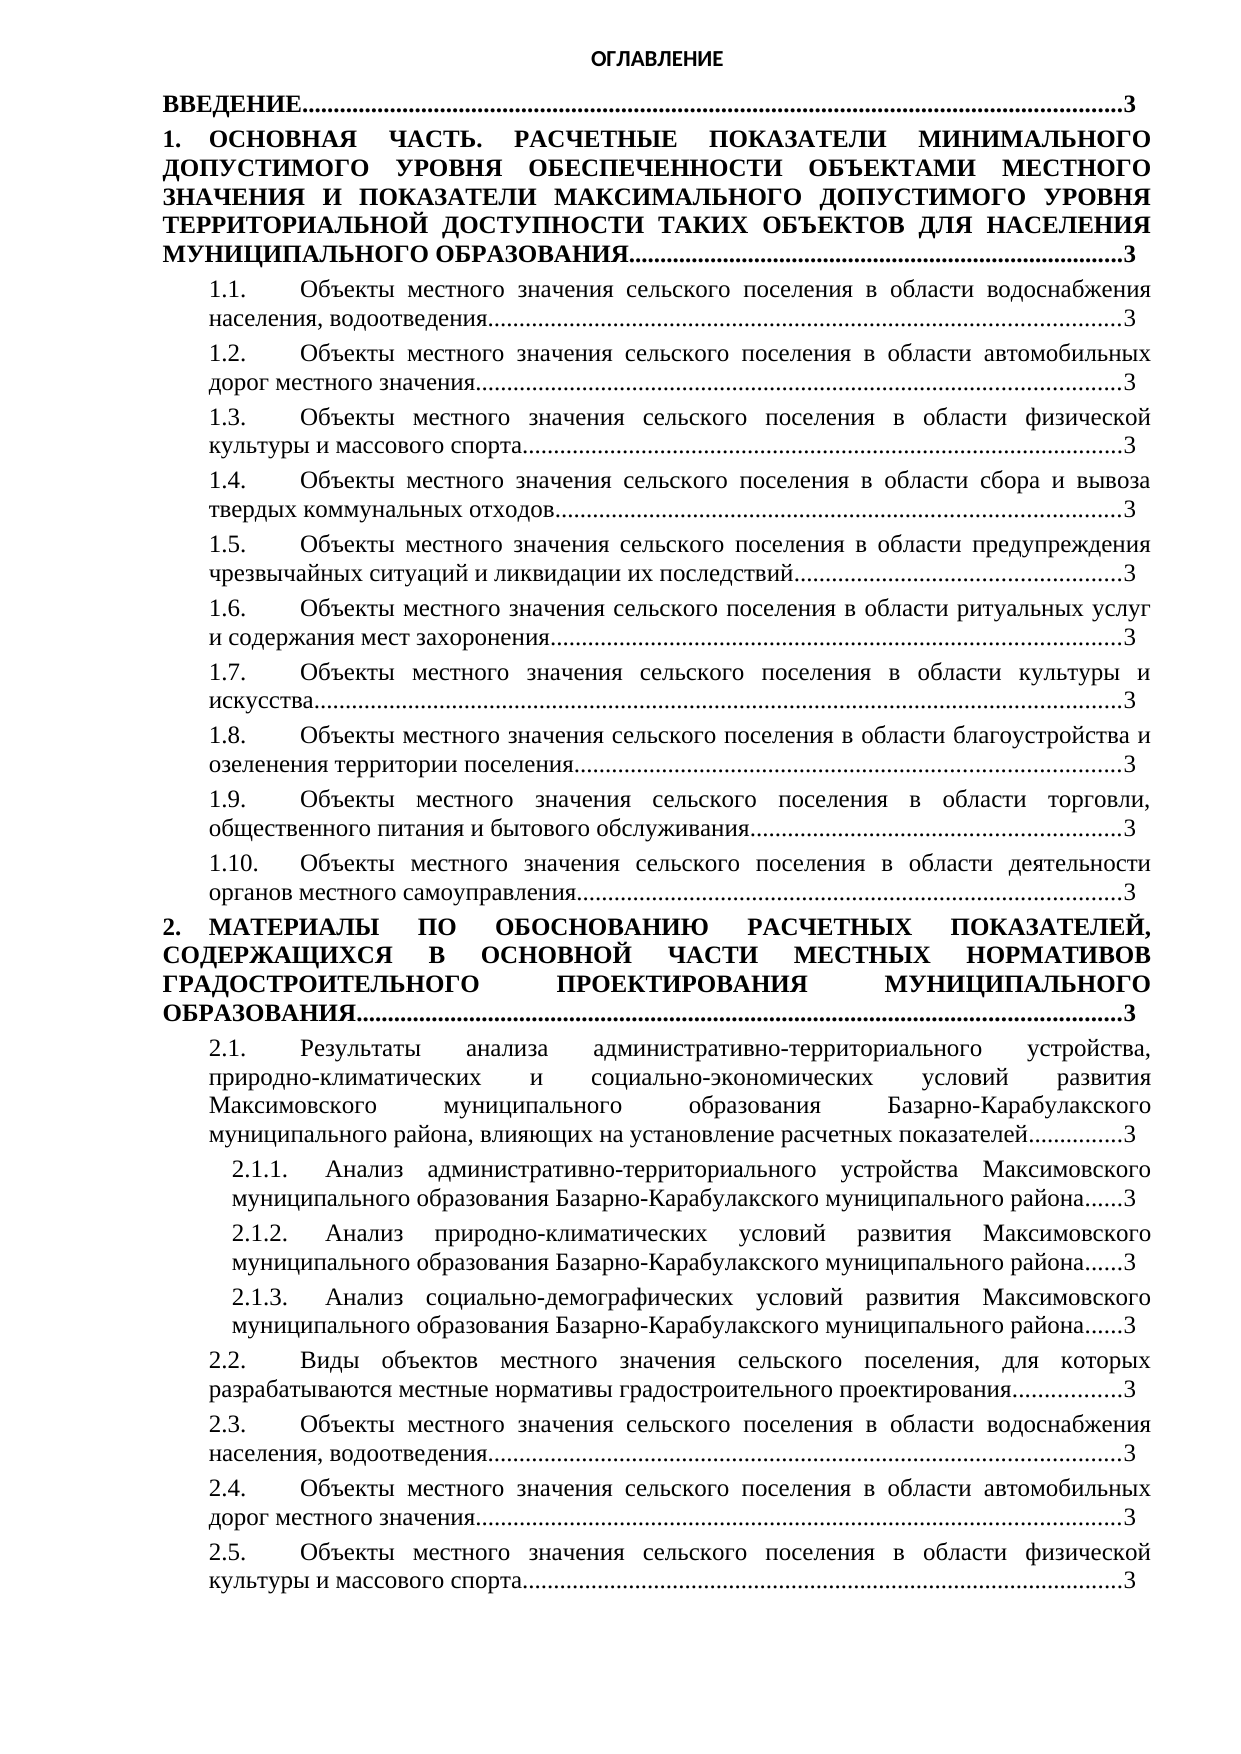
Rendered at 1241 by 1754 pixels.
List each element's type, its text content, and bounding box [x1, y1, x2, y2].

text 2.1.1. Анализ административно-территориального устройства Максимовского муниципального образования Базарно-Карабулакского муниципального района 3 [232, 1154, 1152, 1212]
text 1.3. Объекты местного значения сельского поселения в области физической культуры и массового спорта 3 [208, 402, 1152, 459]
text 2.1. Результаты анализа административно-территориального устройства, природно-климатических и социально-экономических условий развития Максимовского муниципального образования Базарно-Карабулакского муниципального района, влияющих на установление расчетных показателей 3 [208, 1033, 1152, 1148]
text 1.6. Объекты местного значения сельского поселения в области ритуальных услуг и содержания мест захоронения 3 [208, 593, 1152, 650]
text 2.1.2. Анализ природно-климатических условий развития Максимовского муниципального образования Базарно-Карабулакского муниципального района 3 [232, 1218, 1152, 1275]
text 1.1. Объекты местного значения сельского поселения в области водоснабжения населения, водоотведения 3 [208, 274, 1152, 332]
text 1.9. Объекты местного значения сельского поселения в области торговли, общественного питания и бытового обслуживания 3 [208, 784, 1152, 842]
text 1.5. Объекты местного значения сельского поселения в области предупреждения чрезвычайных ситуаций и ликвидации их последствий 3 [208, 529, 1152, 587]
text 2.4. Объекты местного значения сельского поселения в области автомобильных дорог местного значения 3 [208, 1473, 1152, 1530]
text 1.4. Объекты местного значения сельского поселения в области сбора и вывоза твердых коммунальных отходов 3 [208, 465, 1152, 523]
text 2. Материалы по обоснованию расчетных показателей, содержащихся в основной части местных нормативов градостроительного проектирования муниципального образования 3 [162, 912, 1152, 1027]
text 1. Основная часть. Расчетные показатели минимального допустимого уровня обеспеченности объектами местного значения и показатели максимального допустимого уровня территориальной доступности таких объектов для населения муниципального образования 3 [162, 124, 1152, 268]
text 2.5. Объекты местного значения сельского поселения в области физической культуры и массового спорта 3 [208, 1537, 1152, 1594]
text 2.2. Виды объектов местного значения сельского поселения, для которых разрабатываются местные нормативы градостроительного проектирования 3 [208, 1345, 1152, 1403]
text ОГЛАВЛЕНИЕ [162, 44, 1152, 72]
text 2.3. Объекты местного значения сельского поселения в области водоснабжения населения, водоотведения 3 [208, 1409, 1152, 1467]
text 2.1.3. Анализ социально-демографических условий развития Максимовского муниципального образования Базарно-Карабулакского муниципального района 3 [232, 1282, 1152, 1339]
text Введение 3 [162, 89, 1152, 118]
text 1.10. Объекты местного значения сельского поселения в области деятельности органов местного самоуправления 3 [208, 848, 1152, 905]
text 1.2. Объекты местного значения сельского поселения в области автомобильных дорог местного значения 3 [208, 338, 1152, 395]
text 1.7. Объекты местного значения сельского поселения в области культуры и искусства 3 [208, 657, 1152, 714]
text 1.8. Объекты местного значения сельского поселения в области благоустройства и озеленения территории поселения 3 [208, 720, 1152, 778]
